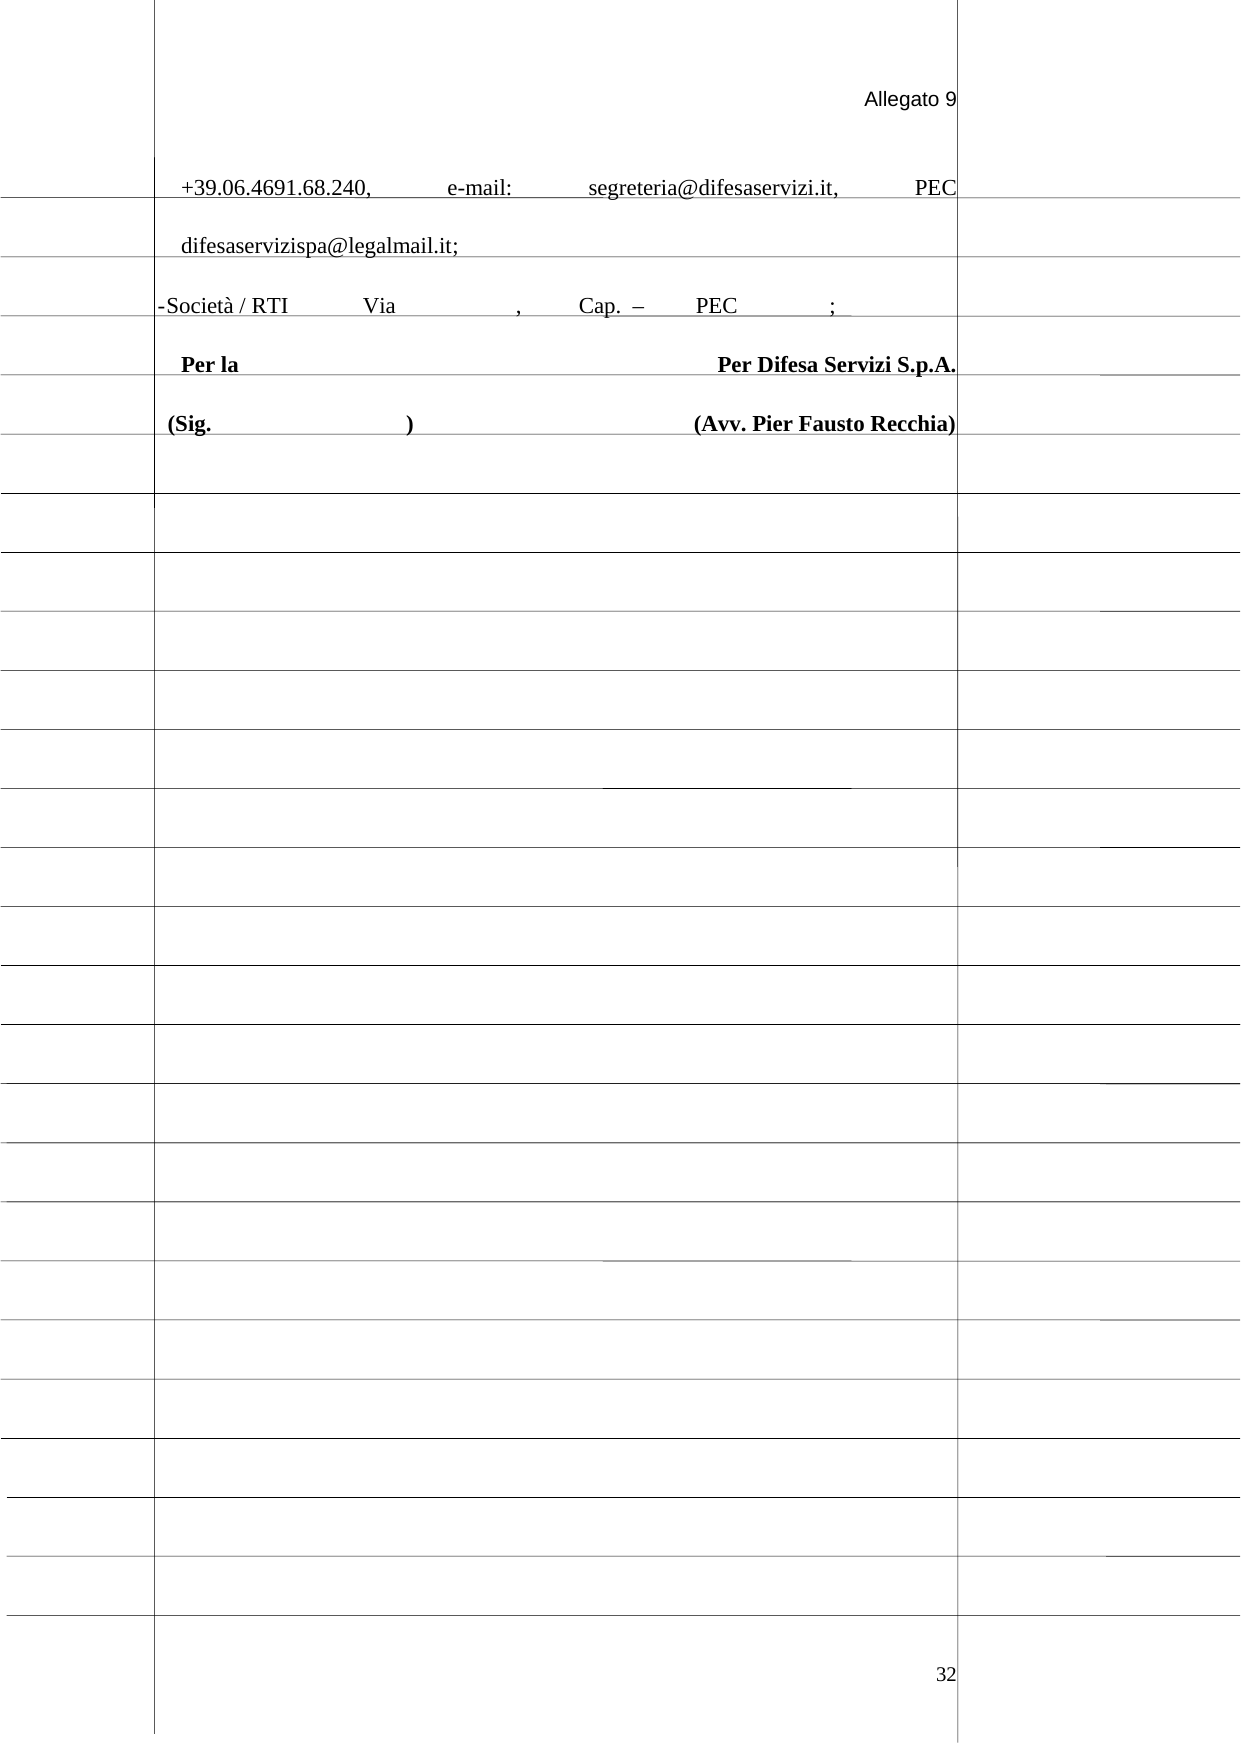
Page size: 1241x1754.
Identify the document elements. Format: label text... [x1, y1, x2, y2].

list Per la Per Difesa Servizi S.p.A. [181, 325, 957, 384]
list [157, 148, 957, 266]
list Società / RTI Via , Cap. – PEC ; [157, 266, 957, 325]
text (Sig. ) (Avv. Pier Fausto Recchia) [157, 384, 957, 443]
